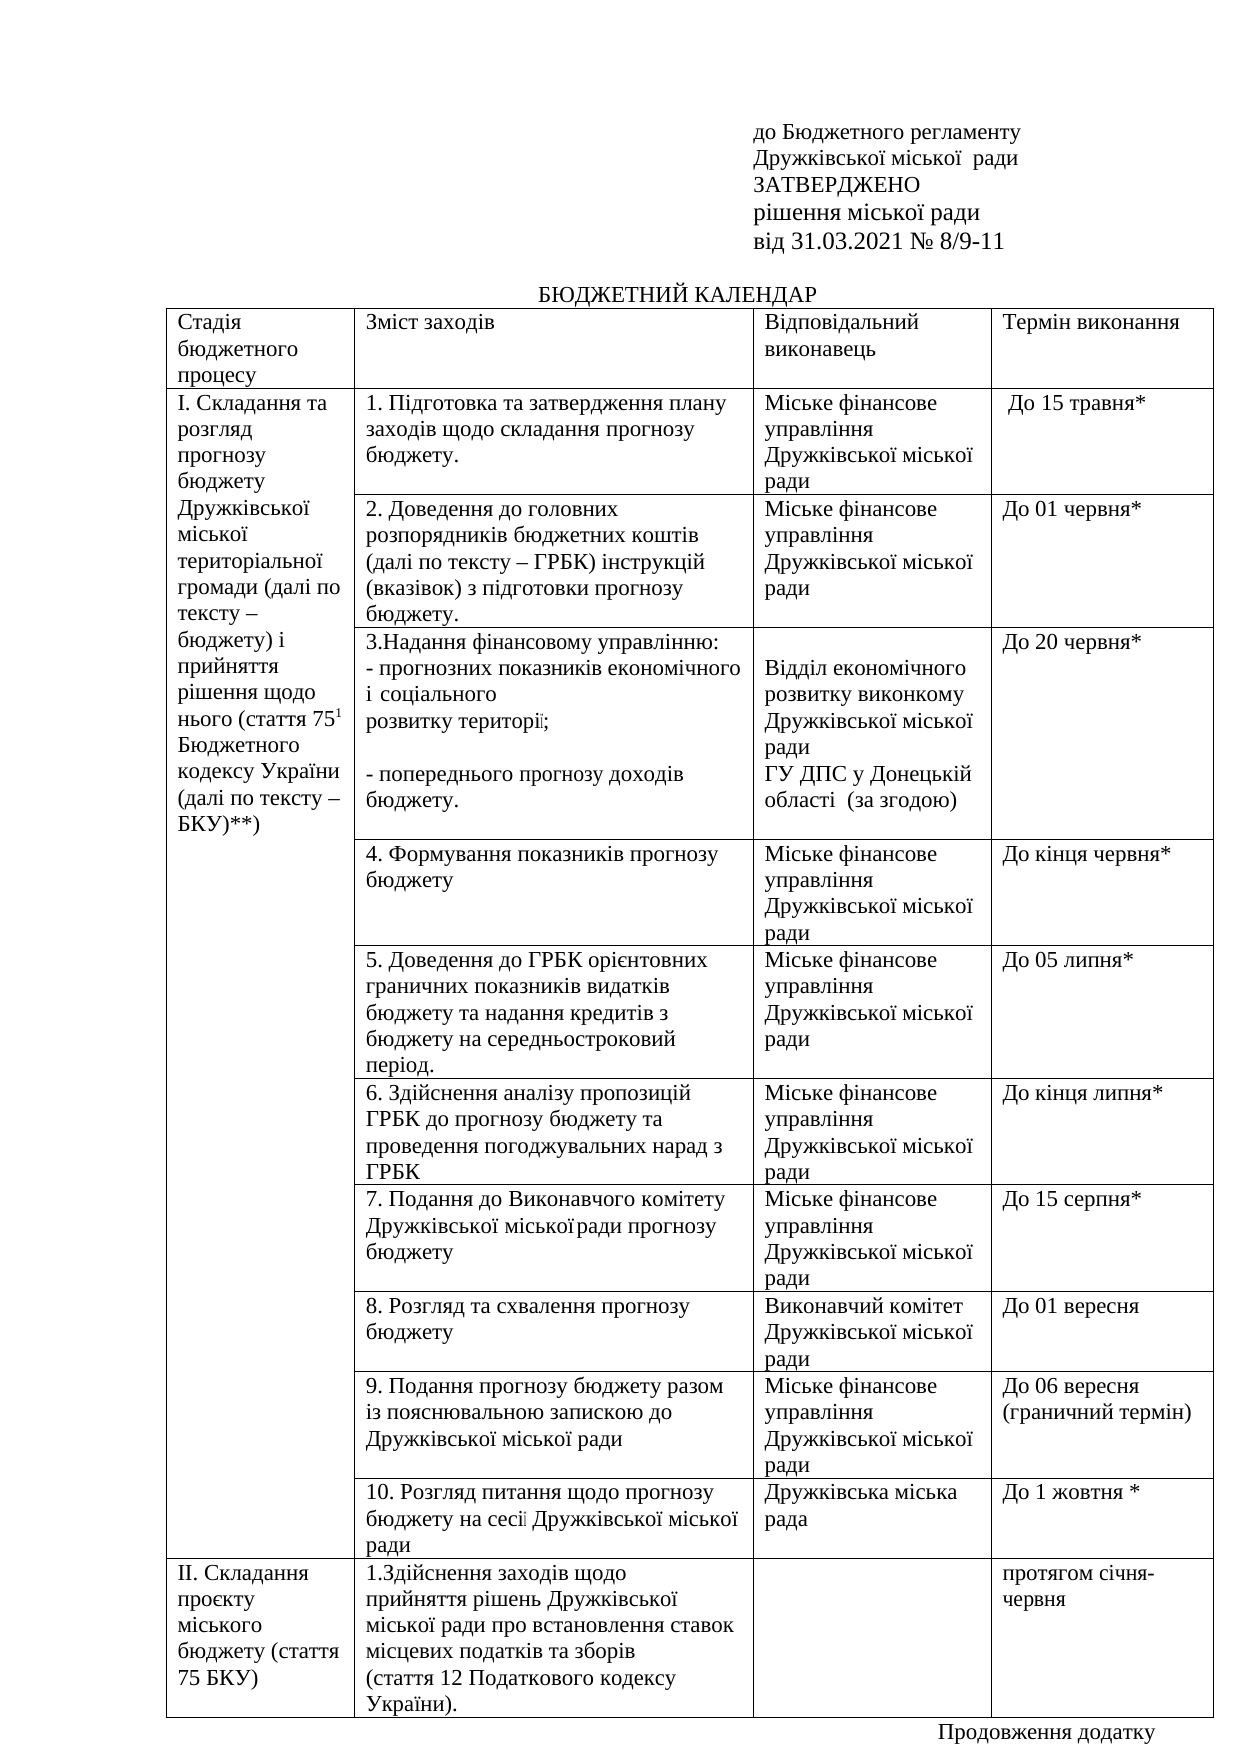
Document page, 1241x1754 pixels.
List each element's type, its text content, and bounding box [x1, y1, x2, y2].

table_cell 7. Подання до Виконавчого комітету Дружківської міської ради прогнозу бюджету [355, 1185, 753, 1291]
text до Бюджетного регламенту [177, 118, 1178, 144]
table_cell 3.Надання фінансовому управлінню: - прогнозних показників економічного i соціального розвитку території; - попереднього прогнозу доходів бюджету. [355, 628, 753, 839]
table_cell 1. Підготовка та затвердження плану заходів щодо складання прогнозу бюджету. [355, 389, 753, 494]
table_cell протягом сiчня-червня [992, 1559, 1213, 1717]
text ЗАТВЕРДЖЕНО [177, 171, 1178, 197]
table_cell 9. Подання прогнозу бюджету разом iз пояснювальною запискою до Дружківської мiської ради [355, 1372, 753, 1477]
table_header Зміст заходів [355, 309, 753, 387]
table_header Стадія бюджетного процесу [167, 309, 354, 387]
table_cell 10. Розгляд питання щодо прогнозу бюджету на сесії Дружківської мiської ради [355, 1479, 753, 1557]
table_cell Дружківська міська рада [754, 1479, 991, 1557]
table_cell 5. Доведення до ГРБК орієнтовних граничних показників видатків бюджету та надання кредитів з бюджету на середньостроковий період. [355, 946, 753, 1078]
table_cell До 01 вересня [992, 1292, 1213, 1371]
table_cell Виконавчий комітет Дружківської міської ради [754, 1292, 991, 1371]
table_cell До 05 липня* [992, 946, 1213, 1078]
table_cell 4. Формування показників прогнозу бюджету [355, 840, 753, 945]
table_cell 2. Доведення до головних розпорядників бюджетних коштів (далі по тексту – ГРБК) інструкцій (вказівок) з підготовки прогнозу бюджету. [355, 495, 753, 627]
table_cell Міське фінансове управління Дружківської міської ради [754, 389, 991, 494]
text Продовження додатку [177, 1718, 1178, 1744]
table_cell До 01 червня* [992, 495, 1213, 627]
table_header Відповідальний виконавець [754, 309, 991, 387]
table_cell Міське фінансове управління Дружківської міської ради [754, 946, 991, 1078]
table_cell ІІ. Складання проєкту міського бюджету (стаття 75 БКУ) [167, 1559, 354, 1717]
table_cell До 1 жовтня * [992, 1479, 1213, 1557]
table_cell 6. Здiйснення аналiзу пропозицій ГРБК до прогнозу бюджету та проведення погоджувальних нарад з ГРБК [355, 1079, 753, 1184]
text БЮДЖЕТНИЙ КАЛЕНДАР [177, 281, 1178, 307]
table_cell До 15 травня* [992, 389, 1213, 494]
table_cell Міське фінансове управління Дружківської міської ради [754, 840, 991, 945]
text від 31.03.2021 № 8/9-11 [177, 226, 1178, 255]
text рішення міської ради [177, 197, 1178, 226]
table_cell До кінця червня* [992, 840, 1213, 945]
table_cell [754, 1559, 991, 1717]
table_header Термін виконання [992, 309, 1213, 387]
table_cell До 15 серпня* [992, 1185, 1213, 1291]
table_cell Міське фінансове управління Дружківської міської ради [754, 1079, 991, 1184]
table_cell Міське фінансове управління Дружківської міської ради [754, 495, 991, 627]
table_cell До кінця липня* [992, 1079, 1213, 1184]
table_cell Відділ економічного розвитку виконкому Дружківської міської ради ГУ ДПС у Донецькій області (за згодою) [754, 628, 991, 839]
table_cell Міське фінансове управління Дружківської міської ради [754, 1372, 991, 1477]
table_cell 8. Розгляд та схвалення прогнозу бюджету [355, 1292, 753, 1371]
table_cell 1.Здiйснення заходiв щодо прийняття рiшень Дружківської міської ради про встановлення ставок мiсцевих податкiв та зборiв (стаття 12 Податкового кодексу України). [355, 1559, 753, 1717]
table_cell І. Складання та розгляд прогнозу бюджету Дружківської міської територіальної громади (далі по тексту – бюджету) і прийняття рішення щодо нього (стаття 751 Бюджетного кодексу України (далі по тексту – БКУ)**) [167, 389, 354, 1557]
table_cell До 20 червня* [992, 628, 1213, 839]
table_cell До 06 вересня (граничний термін) [992, 1372, 1213, 1477]
text Дружківської міської ради [177, 144, 1178, 171]
table_cell Міське фінансове управління Дружківської міської ради [754, 1185, 991, 1291]
